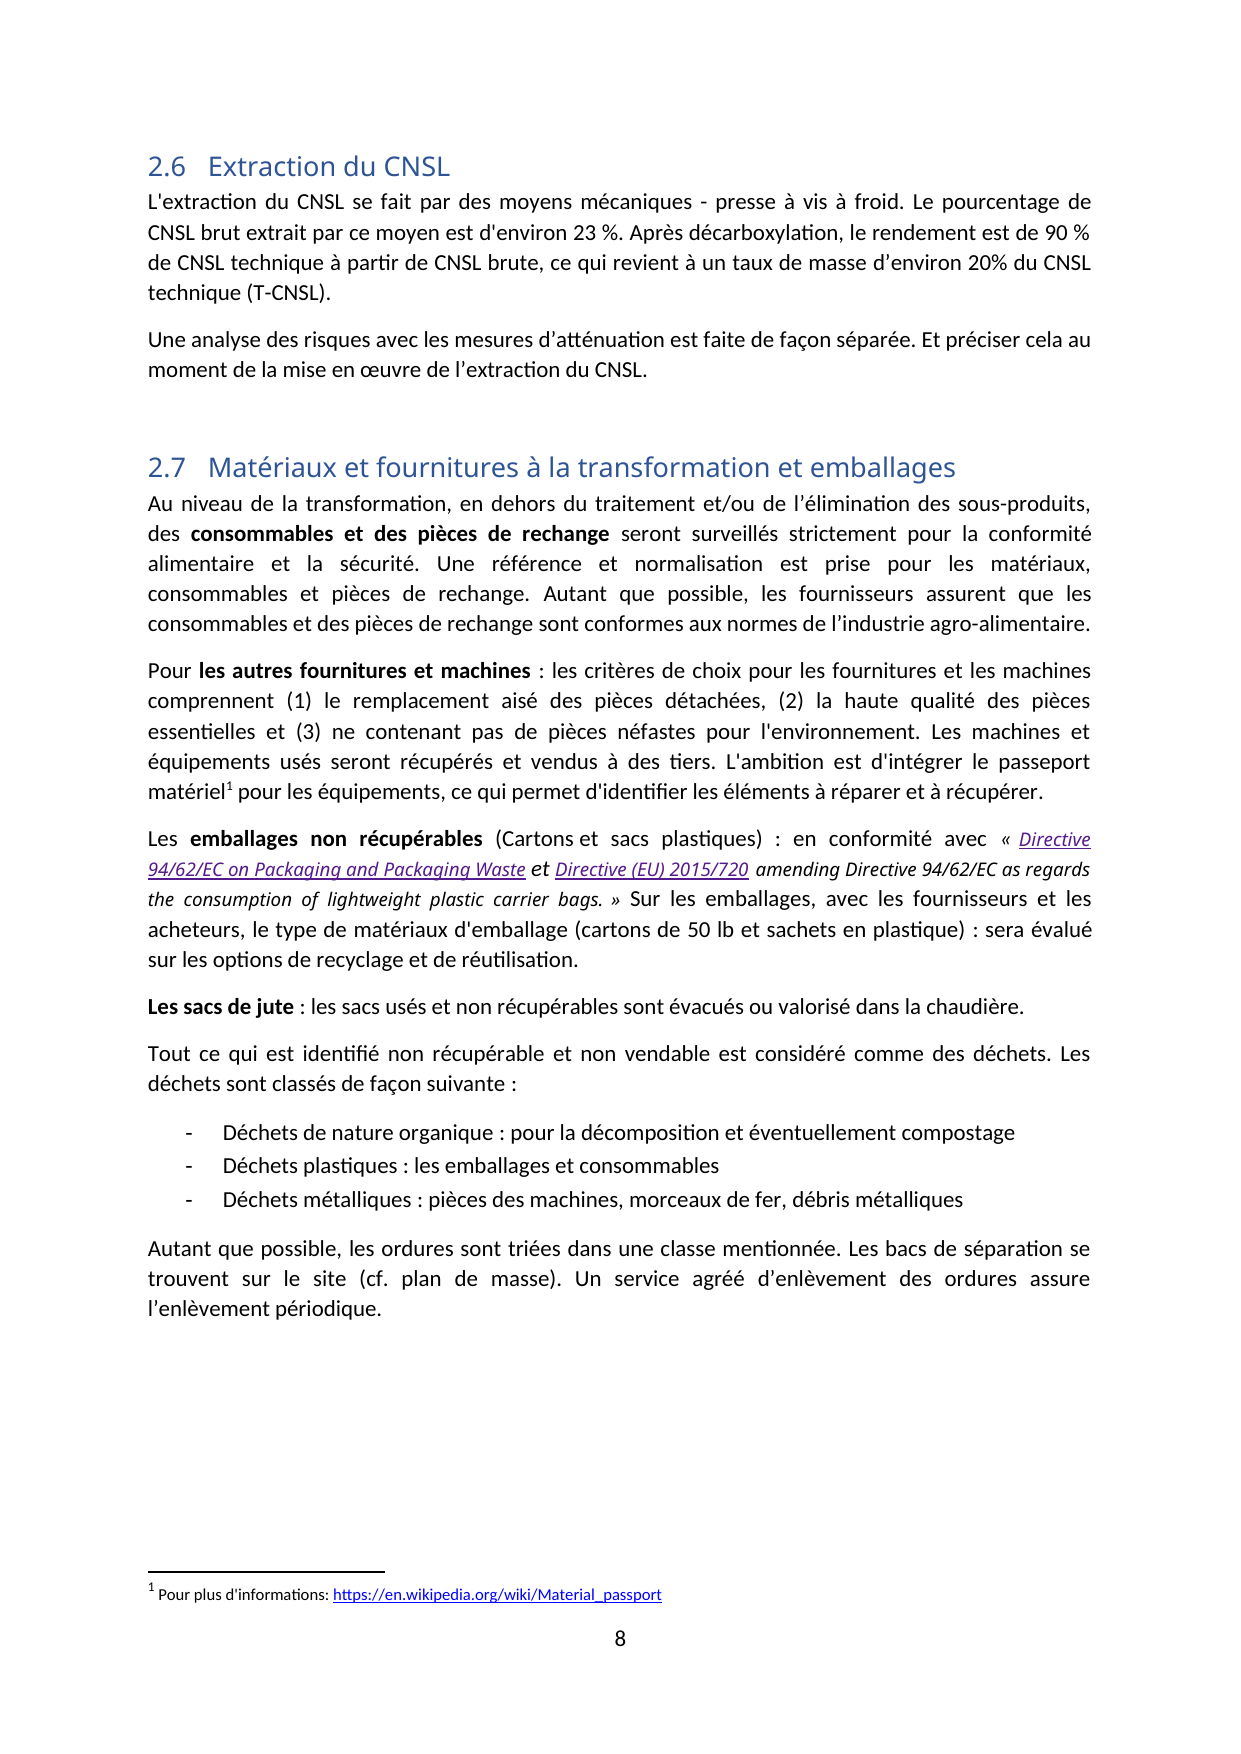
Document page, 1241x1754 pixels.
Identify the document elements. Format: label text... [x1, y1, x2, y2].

text Les sacs de jute : les sacs usés et non récupérables sont évacués ou valorisé dans la chaudière. [148, 992, 1093, 1020]
text Pour les autres fournitures et machines : les critères de choix pour les fournitures et les machines comprennent (1) le remplacement aisé des pièces détachées, (2) la haute qualité des pièces essentielles et (3) ne contenant pas de pièces néfastes pour l'environnement. Les machines et équipements usés seront récupérés et vendus à des tiers. L'ambition est d'intégrer le passeport matériel pour les équipements, ce qui permet d'identifier les éléments à réparer et à récupérer. [148, 656, 1093, 805]
text Les emballages non récupérables (Cartons et sacs plastiques) : en conformité avec « Directive 94/62/EC on Packaging and Packaging Waste et Directive (EU) 2015/720 amending Directive 94/62/EC as regards the consumption of lightweight plastic carrier bags. » Sur les emballages, avec les fournisseurs et les acheteurs, le type de matériaux d'emballage (cartons de 50 lb et sachets en plastique) : sera évalué sur les options de recyclage et de réutilisation. [148, 824, 1093, 973]
text Une analyse des risques avec les mesures d’atténuation est faite de façon séparée. Et préciser cela au moment de la mise en œuvre de l’extraction du CNSL. [148, 325, 1093, 383]
subtitle Extraction du CNSL [148, 148, 1093, 184]
text Autant que possible, les ordures sont triées dans une classe mentionnée. Les bacs de séparation se trouvent sur le site (cf. plan de masse). Un service agréé d’enlèvement des ordures assure l’enlèvement périodique. [148, 1234, 1093, 1322]
list Déchets plastiques : les emballages et consommables [185, 1149, 1093, 1181]
text L'extraction du CNSL se fait par des moyens mécaniques - presse à vis à froid. Le pourcentage de CNSL brut extrait par ce moyen est d'environ 23 %. Après décarboxylation, le rendement est de 90 % de CNSL technique à partir de CNSL brute, ce qui revient à un taux de masse d’environ 20% du CNSL technique (T-CNSL). [148, 187, 1093, 306]
subtitle Matériaux et fournitures à la transformation et emballages [148, 449, 1093, 486]
list Déchets de nature organique : pour la décomposition et éventuellement compostage [185, 1116, 1093, 1147]
text Tout ce qui est identifié non récupérable et non vendable est considéré comme des déchets. Les déchets sont classés de façon suivante : [148, 1039, 1093, 1097]
list Déchets métalliques : pièces des machines, morceaux de fer, débris métalliques [185, 1183, 1093, 1214]
text Au niveau de la transformation, en dehors du traitement et/ou de l’élimination des sous-produits, des consommables et des pièces de rechange seront surveillés strictement pour la conformité alimentaire et la sécurité. Une référence et normalisation est prise pour les matériaux, consommables et pièces de rechange. Autant que possible, les fournisseurs assurent que les consommables et des pièces de rechange sont conformes aux normes de l’industrie agro-alimentaire. [148, 489, 1093, 637]
